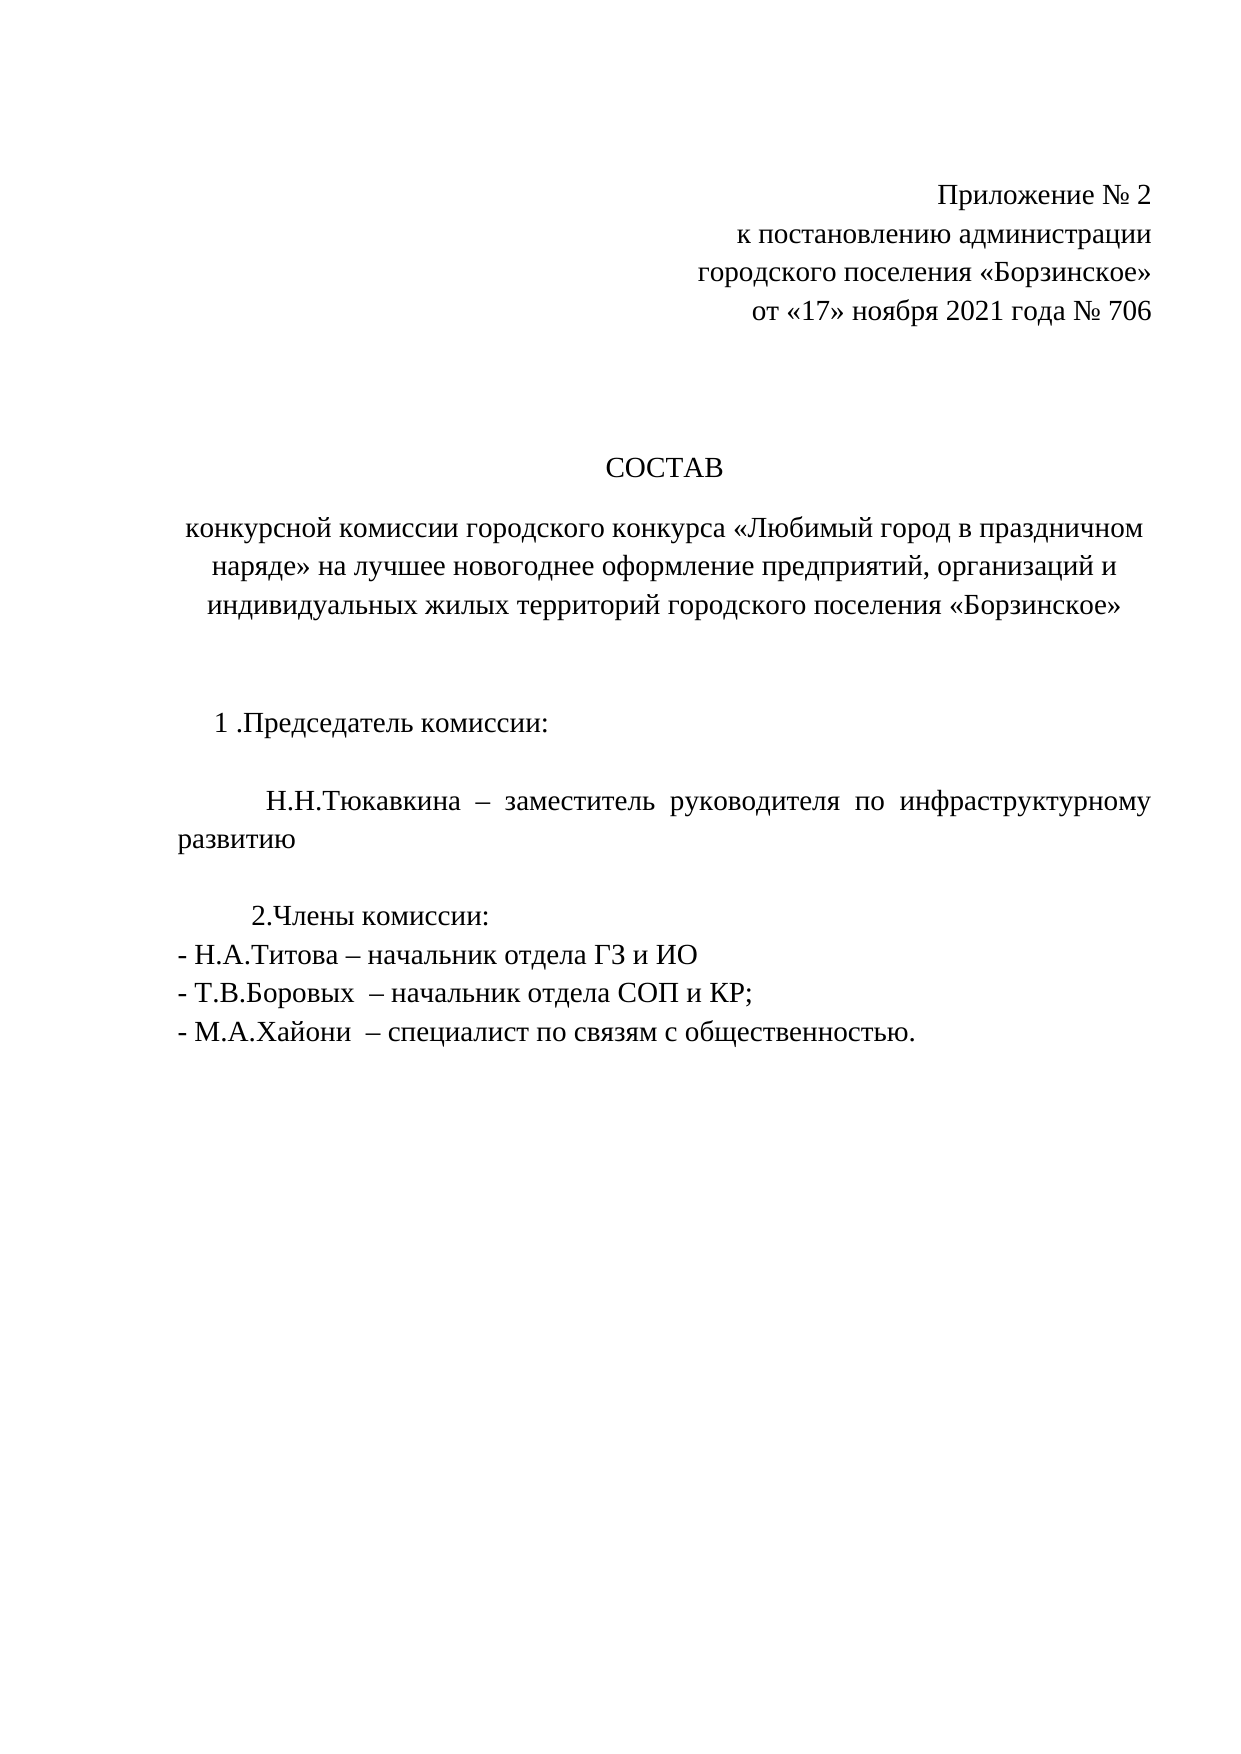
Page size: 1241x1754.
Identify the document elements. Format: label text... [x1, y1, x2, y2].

text к постановлению администрации [177, 216, 1152, 249]
text от «17» ноября 2021 года № 706 [177, 293, 1152, 327]
text конкурсной комиссии городского конкурса «Любимый город в праздничном наряде» на лучшее новогоднее оформление предприятий, организаций и индивидуальных жилых территорий городского поселения «Борзинское» [177, 510, 1152, 620]
text 1 .Председатель комиссии: [177, 706, 1152, 739]
text 2.Члены комиссии: [177, 898, 1152, 932]
text - Н.А.Титова – начальник отдела ГЗ и ИО [177, 937, 1152, 970]
text Н.Н.Тюкавкина – заместитель руководителя по инфраструктурному развитию [177, 783, 1152, 855]
text СОСТАВ [177, 450, 1152, 484]
text Приложение № 2 [177, 177, 1152, 211]
text - Т.В.Боровых – начальник отдела СОП и КР; [177, 975, 1152, 1009]
text городского поселения «Борзинское» [177, 254, 1152, 288]
text - М.А.Хайони – специалист по связям с общественностью. [177, 1014, 1152, 1047]
